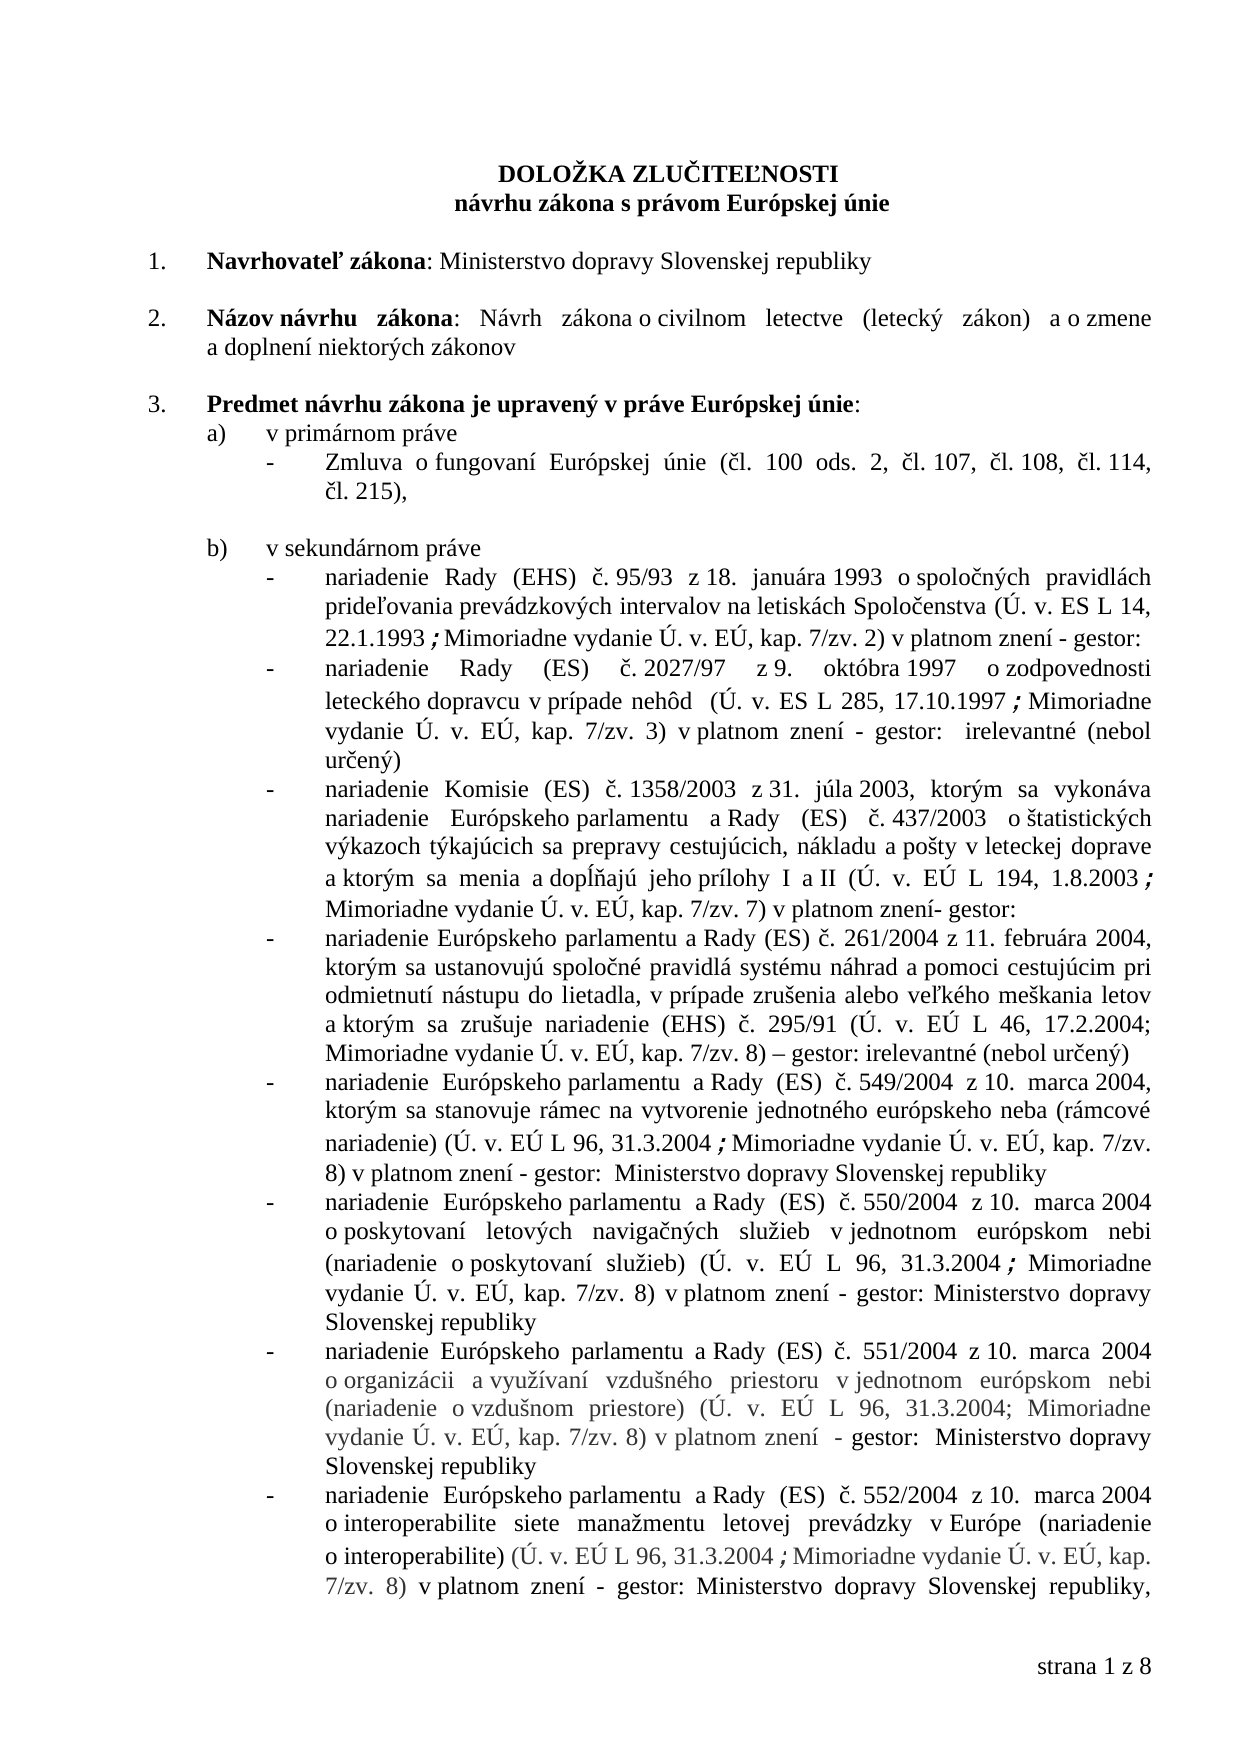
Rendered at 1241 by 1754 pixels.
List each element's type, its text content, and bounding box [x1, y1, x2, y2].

list Predmet návrhu zákona je upravený v práve Európskej únie: [148, 389, 1152, 418]
list nariadenie Európskeho parlamentu a Rady (ES) č. 551/2004 z 10. marca 2004 o organizácii a využívaní vzdušného priestoru v jednotnom európskom nebi (nariadenie o vzdušnom priestore) (Ú. v. EÚ L 96, 31.3.2004; Mimoriadne vydanie Ú. v. EÚ, kap. 7/zv. 8) v platnom znení - gestor: Ministerstvo dopravy Slovenskej republiky [266, 1336, 1152, 1480]
list nariadenie Komisie (ES) č. 1358/2003 z 31. júla 2003, ktorým sa vykonáva nariadenie Európskeho parlamentu a Rady (ES) č. 437/2003 o štatistických výkazoch týkajúcich sa prepravy cestujúcich, nákladu a pošty v leteckej doprave a ktorým sa menia a dopĺňajú jeho prílohy I a II (Ú. v. EÚ L 194, 1.8.2003ꓼ Mimoriadne vydanie Ú. v. EÚ, kap. 7/zv. 7) v platnom znení- gestor: [266, 774, 1152, 923]
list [266, 1480, 1152, 1600]
list nariadenie Európskeho parlamentu a Rady (ES) č. 549/2004 z 10. marca 2004, ktorým sa stanovuje rámec na vytvorenie jednotného európskeho neba (rámcové nariadenie) (Ú. v. EÚ L 96, 31.3.2004ꓼ Mimoriadne vydanie Ú. v. EÚ, kap. 7/zv. 8) v platnom znení - gestor: Ministerstvo dopravy Slovenskej republiky [266, 1067, 1152, 1187]
list nariadenie Európskeho parlamentu a Rady (ES) č. 261/2004 z 11. februára 2004, ktorým sa ustanovujú spoločné pravidlá systému náhrad a pomoci cestujúcim pri odmietnutí nástupu do lietadla, v prípade zrušenia alebo veľkého meškania letov a ktorým sa zrušuje nariadenie (EHS) č. 295/91 (Ú. v. EÚ L 46, 17.2.2004; Mimoriadne vydanie Ú. v. EÚ, kap. 7/zv. 8) – gestor: irelevantné (nebol určený) [266, 923, 1152, 1067]
list v primárnom práve [207, 418, 1152, 447]
text návrhu zákona s právom Európskej únie [192, 188, 1152, 217]
list nariadenie Rady (EHS) č. 95/93 z 18. januára 1993 o spoločných pravidlách prideľovania prevádzkových intervalov na letiskách Spoločenstva (Ú. v. ES L 14, 22.1.1993ꓼ Mimoriadne vydanie Ú. v. EÚ, kap. 7/zv. 2) v platnom znení - gestor: [266, 562, 1152, 653]
list v sekundárnom práve [207, 533, 1152, 562]
text DOLOŽKA ZLUČITEĽNOSTI [185, 159, 1152, 188]
list Názov návrhu zákona: Návrh zákona o civilnom letectve (letecký zákon) a o zmene a doplnení niektorých zákonov [148, 303, 1152, 361]
list nariadenie Európskeho parlamentu a Rady (ES) č. 550/2004 z 10. marca 2004 o poskytovaní letových navigačných služieb v jednotnom európskom nebi (nariadenie o poskytovaní služieb) (Ú. v. EÚ L 96, 31.3.2004ꓼ Mimoriadne vydanie Ú. v. EÚ, kap. 7/zv. 8) v platnom znení - gestor: Ministerstvo dopravy Slovenskej republiky [266, 1187, 1152, 1336]
list Zmluva o fungovaní Európskej únie (čl. 100 ods. 2, čl. 107, čl. 108, čl. 114, čl. 215), [266, 447, 1152, 504]
list Navrhovateľ zákona: Ministerstvo dopravy Slovenskej republiky [148, 246, 1152, 274]
list nariadenie Rady (ES) č. 2027/97 z 9. októbra 1997 o zodpovednosti leteckého dopravcu v prípade nehôd (Ú. v. ES L 285, 17.10.1997ꓼ Mimoriadne vydanie Ú. v. EÚ, kap. 7/zv. 3) v platnom znení - gestor: irelevantné (nebol určený) [266, 653, 1152, 774]
